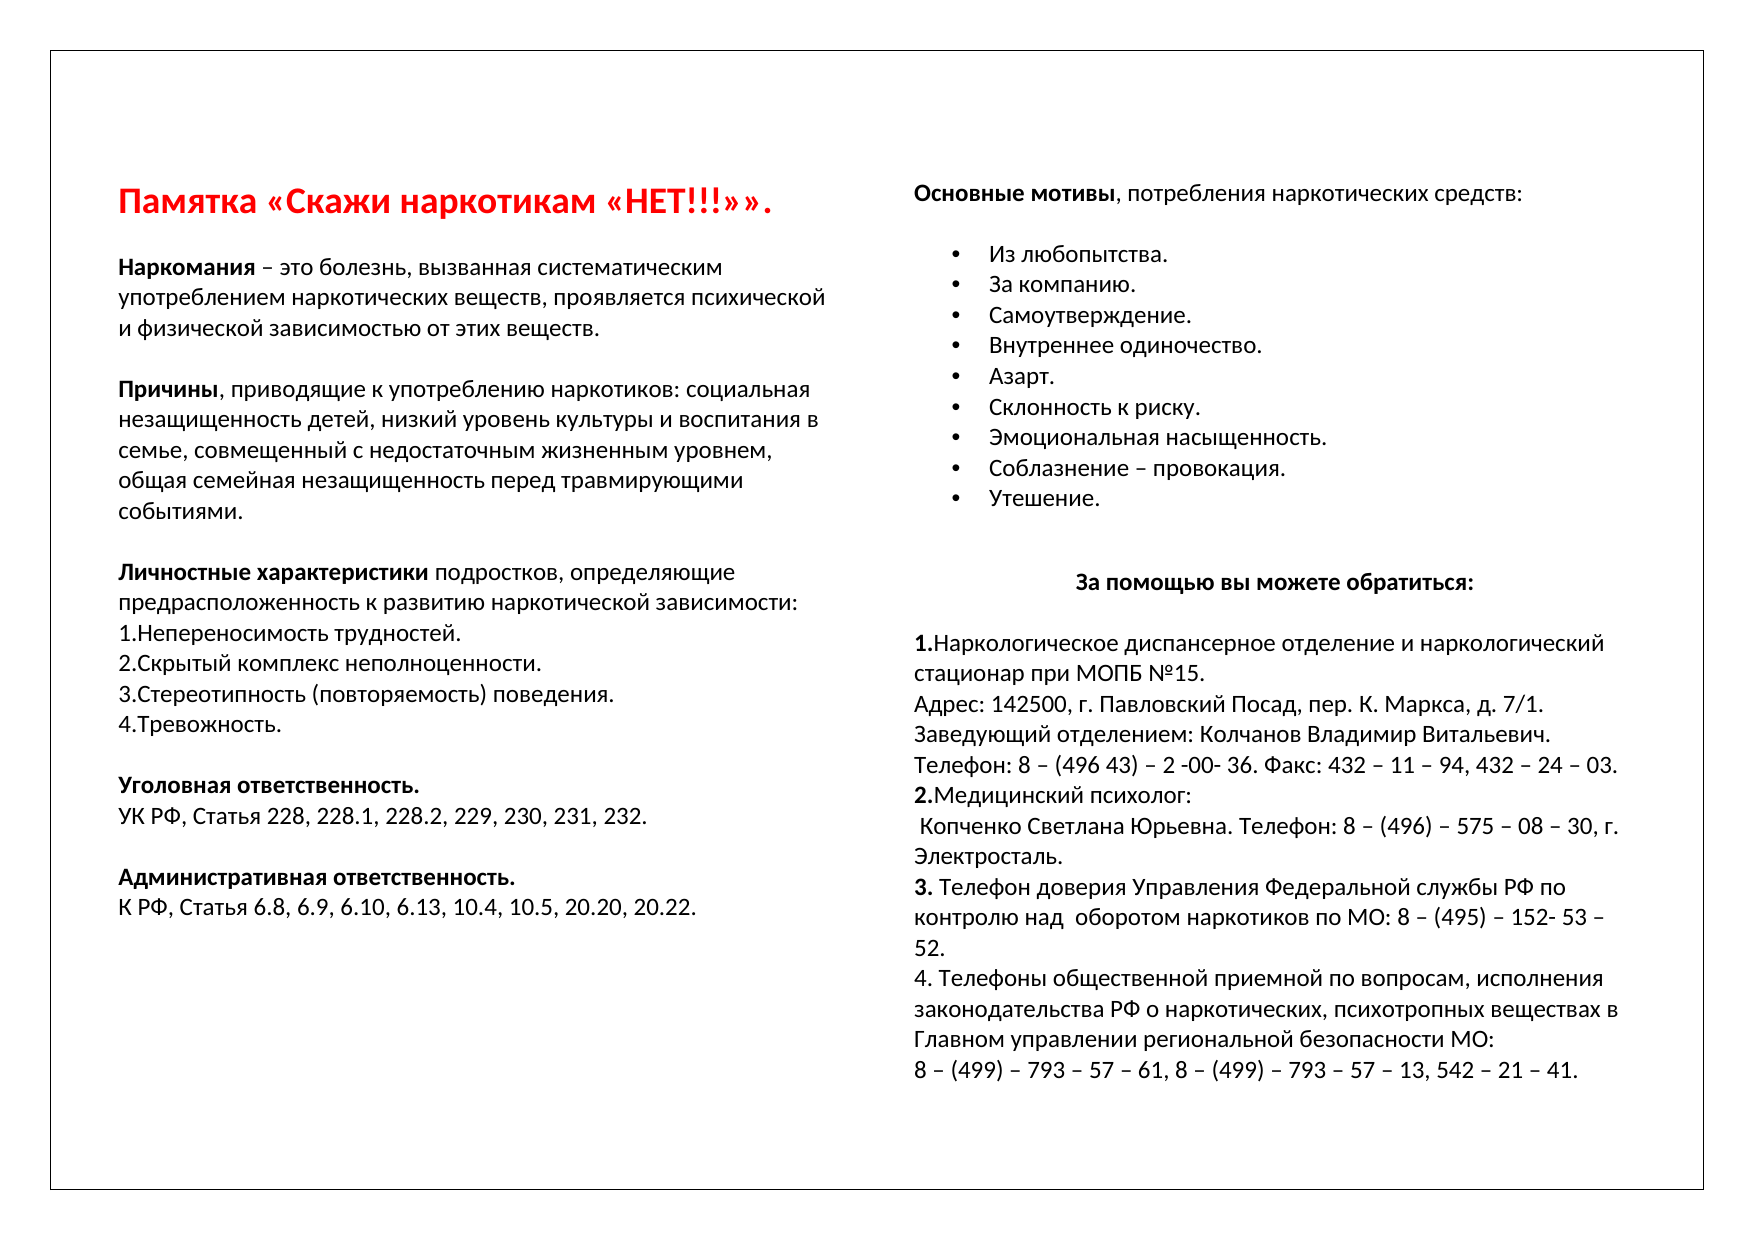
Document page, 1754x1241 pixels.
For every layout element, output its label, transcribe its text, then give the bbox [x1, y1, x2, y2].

list Склонность к риску. [951, 391, 1636, 421]
text Наркомания – это болезнь, вызванная систематическим употреблением наркотических веществ, проявляется психической и физической зависимостью от этих веществ. [118, 251, 840, 342]
text Памятка «Скажи наркотикам «НЕТ!!!»». [118, 177, 840, 223]
text УК РФ, Статья 228, 228.1, 228.2, 229, 230, 231, 232. [118, 800, 840, 831]
list Самоутверждение. [951, 299, 1636, 330]
text Личностные характеристики подростков, определяющие предрасположенность к развитию наркотической зависимости: [118, 556, 840, 617]
text К РФ, Статья 6.8, 6.9, 6.10, 6.13, 10.4, 10.5, 20.20, 20.22. [118, 892, 840, 922]
text 8 – (499) – 793 – 57 – 61, 8 – (499) – 793 – 57 – 13, 542 – 21 – 41. [914, 1054, 1636, 1085]
text Заведующий отделением: Колчанов Владимир Витальевич. [914, 718, 1636, 749]
list Соблазнение – провокация. [951, 452, 1636, 482]
text Основные мотивы, потребления наркотических средств: [914, 177, 1636, 208]
text Административная ответственность. [118, 861, 840, 892]
text 2.Скрытый комплекс неполноценности. [118, 647, 840, 678]
text Адрес: 142500, г. Павловский Посад, пер. К. Маркса, д. 7/1. [914, 688, 1636, 718]
text 1.Наркологическое диспансерное отделение и наркологический стационар при МОПБ №15. [914, 627, 1636, 688]
text 1.Непереносимость трудностей. [118, 617, 840, 647]
text За помощью вы можете обратиться: [914, 566, 1636, 596]
list Утешение. [951, 482, 1636, 513]
text 3. Телефон доверия Управления Федеральной службы РФ по контролю над оборотом наркотиков по МО: 8 – (495) – 152- 53 – 52. [914, 871, 1636, 963]
text 4.Тревожность. [118, 708, 840, 739]
text Копченко Светлана Юрьевна. Телефон: 8 – (496) – 575 – 08 – 30, г. Электросталь. [914, 810, 1636, 871]
list Из любопытства. [951, 238, 1636, 269]
text Причины, приводящие к употреблению наркотиков: социальная незащищенность детей, низкий уровень культуры и воспитания в семье, совмещенный с недостаточным жизненным уровнем, общая семейная незащищенность перед травмирующими событиями. [118, 373, 840, 525]
list Азарт. [951, 360, 1636, 391]
text 4. Телефоны общественной приемной по вопросам, исполнения законодательства РФ о наркотических, психотропных веществах в Главном управлении региональной безопасности МО: [914, 963, 1636, 1054]
text Телефон: 8 – (496 43) – 2 -00- 36. Факс: 432 – 11 – 94, 432 – 24 – 03. [914, 749, 1636, 779]
text Уголовная ответственность. [118, 769, 840, 800]
text 3.Стереотипность (повторяемость) поведения. [118, 678, 840, 708]
list Эмоциональная насыщенность. [951, 421, 1636, 452]
text 2.Медицинский психолог: [914, 779, 1636, 810]
list Внутреннее одиночество. [951, 330, 1636, 360]
list За компанию. [951, 269, 1636, 299]
